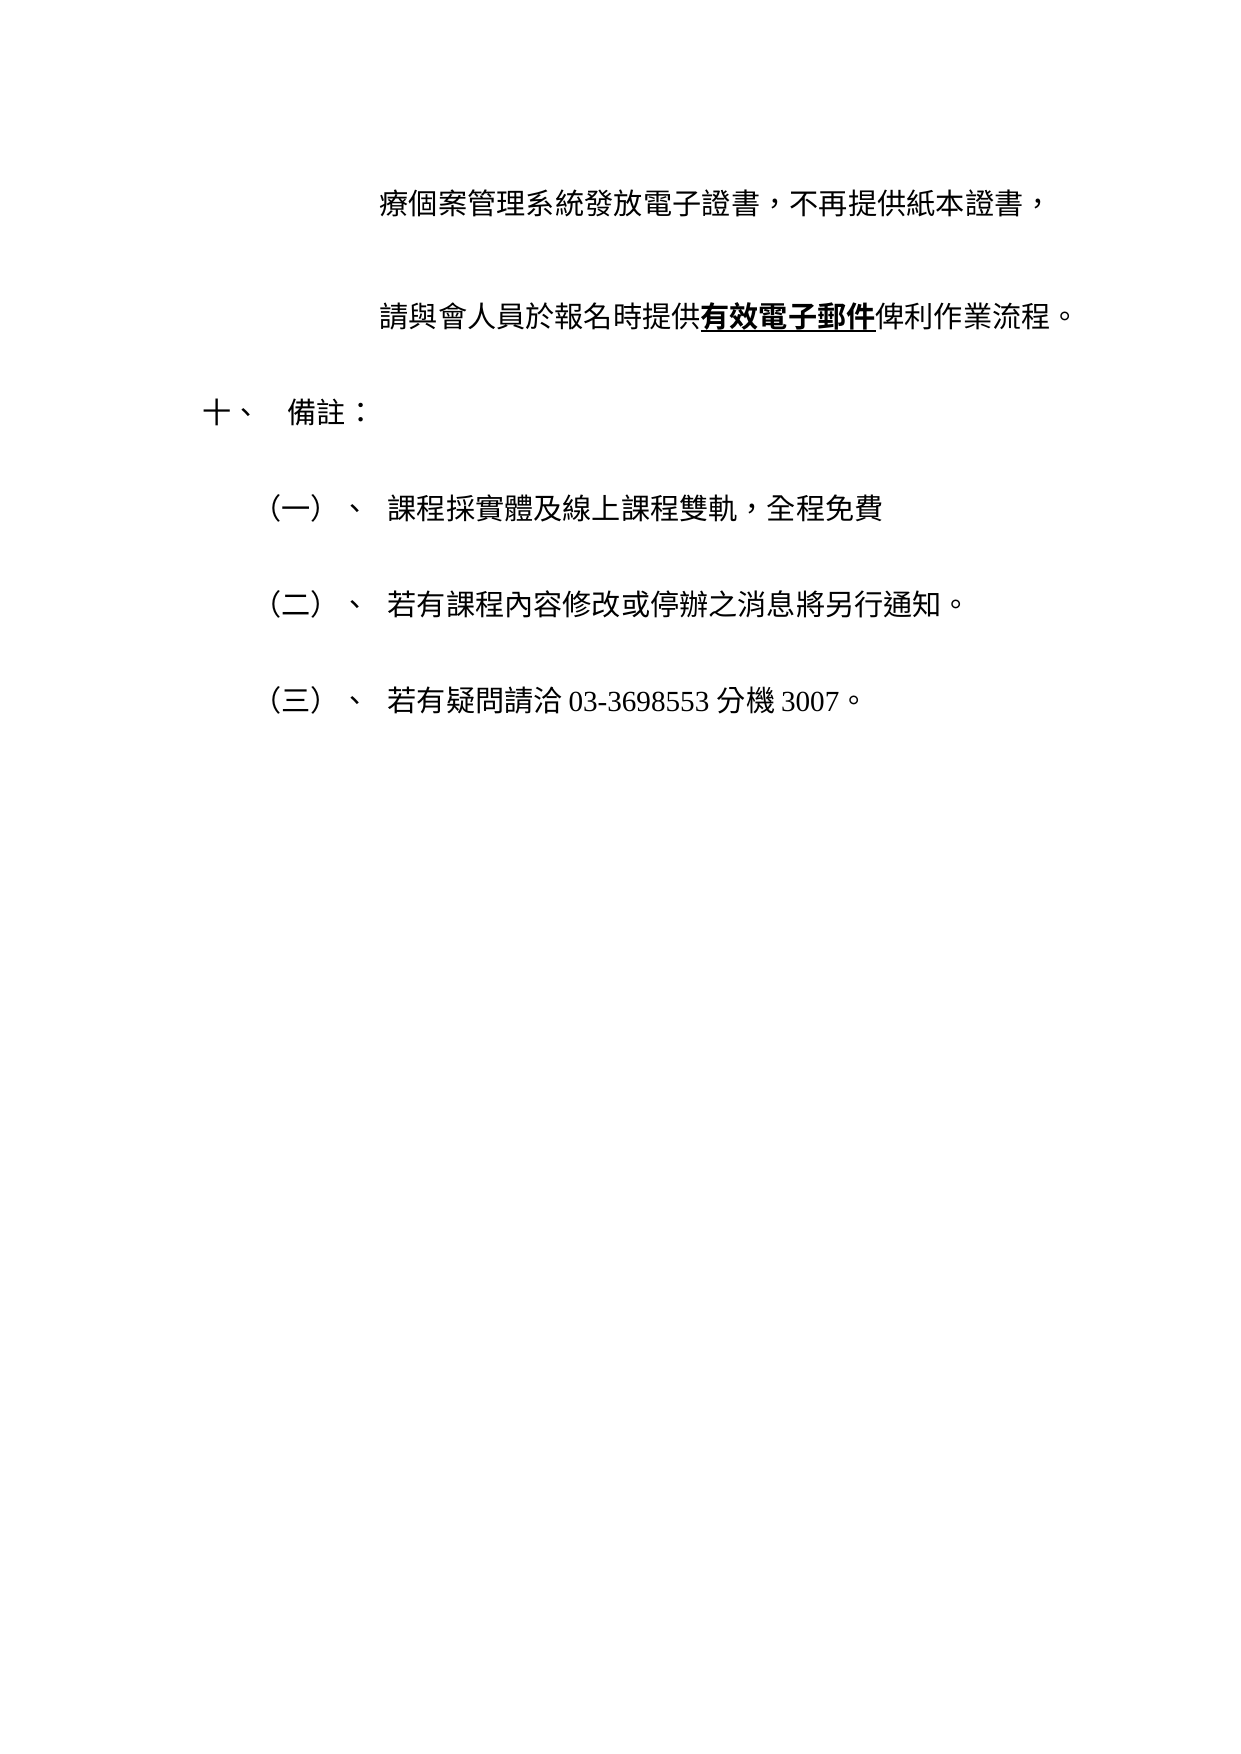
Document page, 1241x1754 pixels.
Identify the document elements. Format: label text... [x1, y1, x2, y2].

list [252, 164, 1053, 352]
list 若有課程內容修改或停辦之消息將另行通知。 [252, 565, 1053, 640]
list 若有疑問請洽03-3698553 分機3007。 [252, 662, 1053, 737]
list 課程採實體及線上課程雙軌，全程免費 [252, 469, 1053, 544]
list 備註： [202, 373, 1053, 448]
